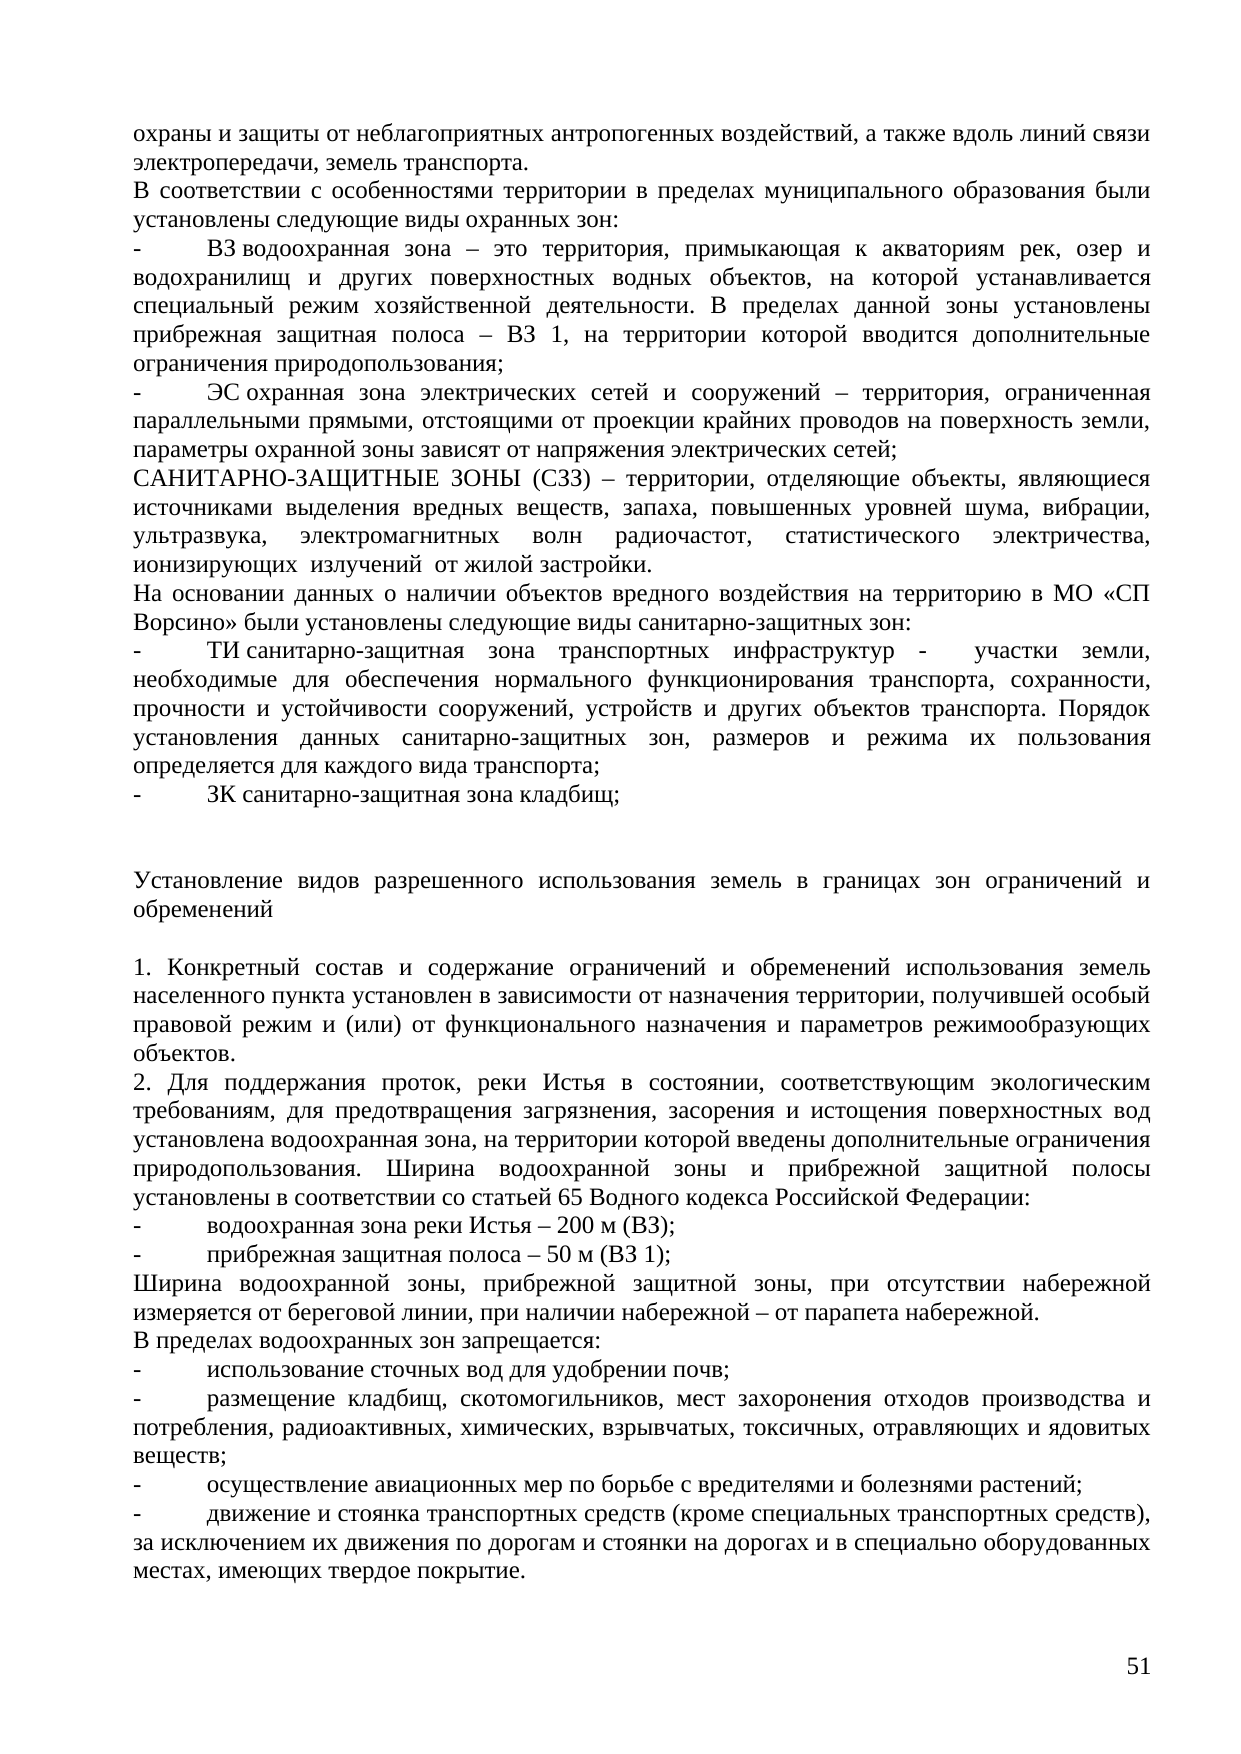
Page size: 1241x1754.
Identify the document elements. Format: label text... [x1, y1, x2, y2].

text На основании данных о наличии объектов вредного воздействия на территорию в МО «СП Ворсино» были установлены следующие виды санитарно-защитных зон: [133, 578, 1152, 636]
text - водоохранная зона реки Истья – 200 м (ВЗ); [133, 1211, 1152, 1239]
text САНИТАРНО-ЗАЩИТНЫЕ ЗОНЫ (СЗЗ) – территории, отделяющие объекты, являющиеся источниками выделения вредных веществ, запаха, повышенных уровней шума, вибрации, ультразвука, электромагнитных волн радиочастот, статистического электричества, ионизирующих излучений от жилой застройки. [133, 463, 1152, 578]
text - ЭС охранная зона электрических сетей и сооружений – территория, ограниченная параллельными прямыми, отстоящими от проекции крайних проводов на поверхность земли, параметры охранной зоны зависят от напряжения электрических сетей; [133, 377, 1152, 463]
text - прибрежная защитная полоса – 50 м (ВЗ 1); [133, 1239, 1152, 1268]
text - движение и стоянка транспортных средств (кроме специальных транспортных средств), за исключением их движения по дорогам и стоянки на дорогах и в специально оборудованных местах, имеющих твердое покрытие. [133, 1498, 1152, 1584]
text Установление видов разрешенного использования земель в границах зон ограничений и обременений [133, 866, 1152, 923]
text - ЗК санитарно-защитная зона кладбищ; [133, 779, 1152, 808]
text 2. Для поддержания проток, реки Истья в состоянии, соответствующим экологическим требованиям, для предотвращения загрязнения, засорения и истощения поверхностных вод установлена водоохранная зона, на территории которой введены дополнительные ограничения природопользования. Ширина водоохранной зоны и прибрежной защитной полосы установлены в соответствии со статьей 65 Водного кодекса Российской Федерации: [133, 1067, 1152, 1211]
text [133, 118, 1152, 176]
text - размещение кладбищ, скотомогильников, мест захоронения отходов производства и потребления, радиоактивных, химических, взрывчатых, токсичных, отравляющих и ядовитых веществ; [133, 1383, 1152, 1469]
text - ВЗ водоохранная зона – это территория, примыкающая к акваториям рек, озер и водохранилищ и других поверхностных водных объектов, на которой устанавливается специальный режим хозяйственной деятельности. В пределах данной зоны установлены прибрежная защитная полоса – ВЗ 1, на территории которой вводится дополнительные ограничения природопользования; [133, 233, 1152, 377]
text - осуществление авиационных мер по борьбе с вредителями и болезнями растений; [133, 1469, 1152, 1498]
text 1. Конкретный состав и содержание ограничений и обременений использования земель населенного пункта установлен в зависимости от назначения территории, получившей особый правовой режим и (или) от функционального назначения и параметров режимообразующих объектов. [133, 952, 1152, 1067]
text - использование сточных вод для удобрении почв; [133, 1354, 1152, 1383]
text В пределах водоохранных зон запрещается: [133, 1326, 1152, 1354]
text В соответствии с особенностями территории в пределах муниципального образования были установлены следующие виды охранных зон: [133, 176, 1152, 233]
text - ТИ санитарно-защитная зона транспортных инфраструктур - участки земли, необходимые для обеспечения нормального функционирования транспорта, сохранности, прочности и устойчивости сооружений, устройств и других объектов транспорта. Порядок установления данных санитарно-защитных зон, размеров и режима их пользования определяется для каждого вида транспорта; [133, 636, 1152, 779]
text Ширина водоохранной зоны, прибрежной защитной зоны, при отсутствии набережной измеряется от береговой линии, при наличии набережной – от парапета набережной. [133, 1268, 1152, 1326]
